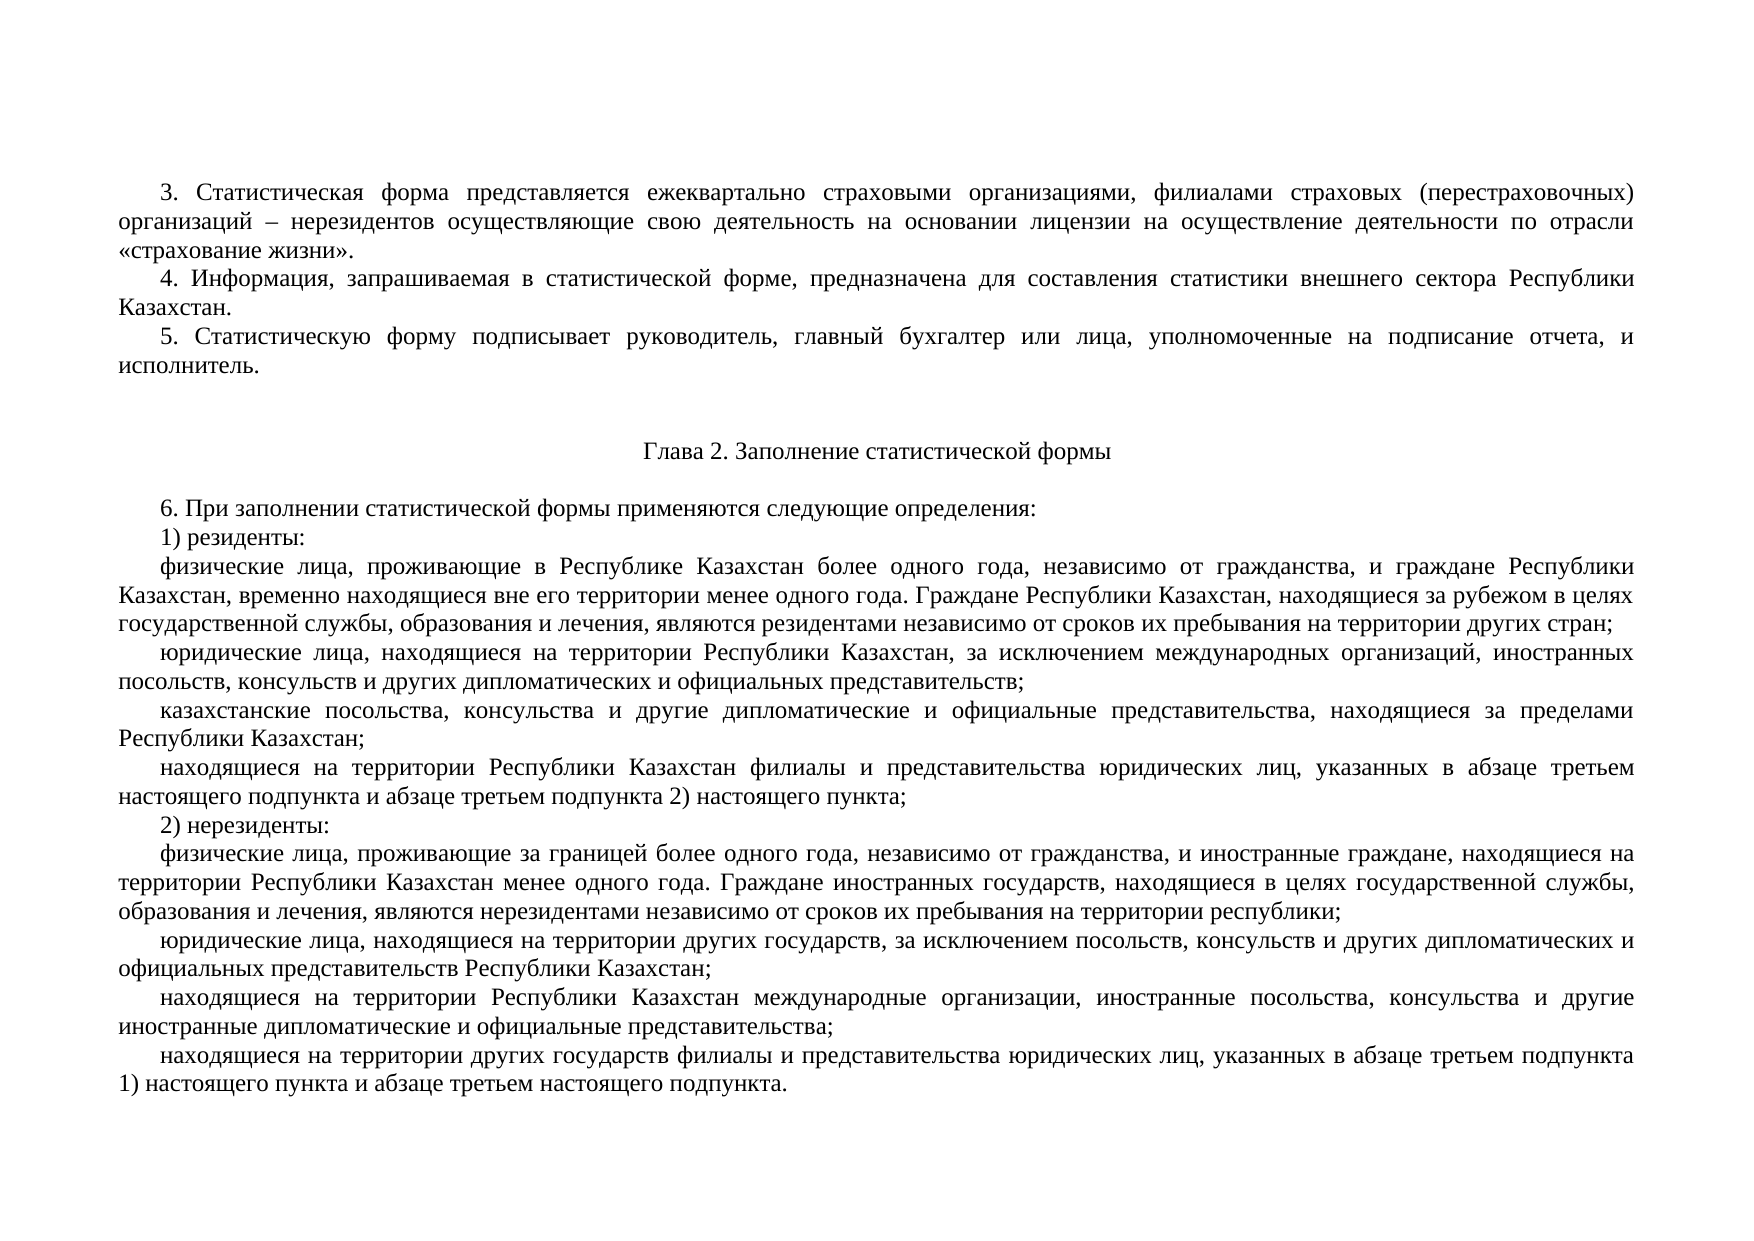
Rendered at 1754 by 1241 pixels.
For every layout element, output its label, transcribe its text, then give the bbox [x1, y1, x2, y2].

text 4. Информация, запрашиваемая в статистической форме, предназначена для составления статистики внешнего сектора Республики Казахстан. [118, 263, 1636, 321]
text находящиеся на территории Республики Казахстан международные организации, иностранные посольства, консульства и другие иностранные дипломатические и официальные представительства; [118, 982, 1636, 1040]
text физические лица, проживающие за границей более одного года, независимо от гражданства, и иностранные граждане, находящиеся на территории Республики Казахстан менее одного года. Граждане иностранных государств, находящиеся в целях государственной службы, образования и лечения, являются нерезидентами независимо от сроков их пребывания на территории республики; [118, 838, 1636, 925]
text юридические лица, находящиеся на территории других государств, за исключением посольств, консульств и других дипломатических и официальных представительств Республики Казахстан; [118, 925, 1636, 982]
text находящиеся на территории Республики Казахстан филиалы и представительства юридических лиц, указанных в абзаце третьем настоящего подпункта и абзаце третьем подпункта 2) настоящего пункта; [118, 752, 1636, 810]
text Глава 2. Заполнение статистической формы [118, 436, 1636, 465]
text 2) нерезиденты: [118, 810, 1636, 838]
text 6. При заполнении статистической формы применяются следующие определения: [118, 493, 1636, 522]
text находящиеся на территории других государств филиалы и представительства юридических лиц, указанных в абзаце третьем подпункта 1) настоящего пункта и абзаце третьем настоящего подпункта. [118, 1040, 1636, 1097]
text юридические лица, находящиеся на территории Республики Казахстан, за исключением международных организаций, иностранных посольств, консульств и других дипломатических и официальных представительств; [118, 637, 1636, 695]
text казахстанские посольства, консульства и другие дипломатические и официальные представительства, находящиеся за пределами Республики Казахстан; [118, 695, 1636, 752]
text 1) резиденты: [118, 522, 1636, 551]
text 5. Статистическую форму подписывает руководитель, главный бухгалтер или лица, уполномоченные на подписание отчета, и исполнитель. [118, 321, 1636, 378]
text 3. Статистическая форма представляется ежеквартально страховыми организациями, филиалами страховых (перестраховочных) организаций – нерезидентов осуществляющие свою деятельность на основании лицензии на осуществление деятельности по отрасли «страхование жизни». [118, 177, 1636, 263]
text физические лица, проживающие в Республике Казахстан более одного года, независимо от гражданства, и граждане Республики Казахстан, временно находящиеся вне его территории менее одного года. Граждане Республики Казахстан, находящиеся за рубежом в целях государственной службы, образования и лечения, являются резидентами независимо от сроков их пребывания на территории других стран; [118, 551, 1636, 637]
